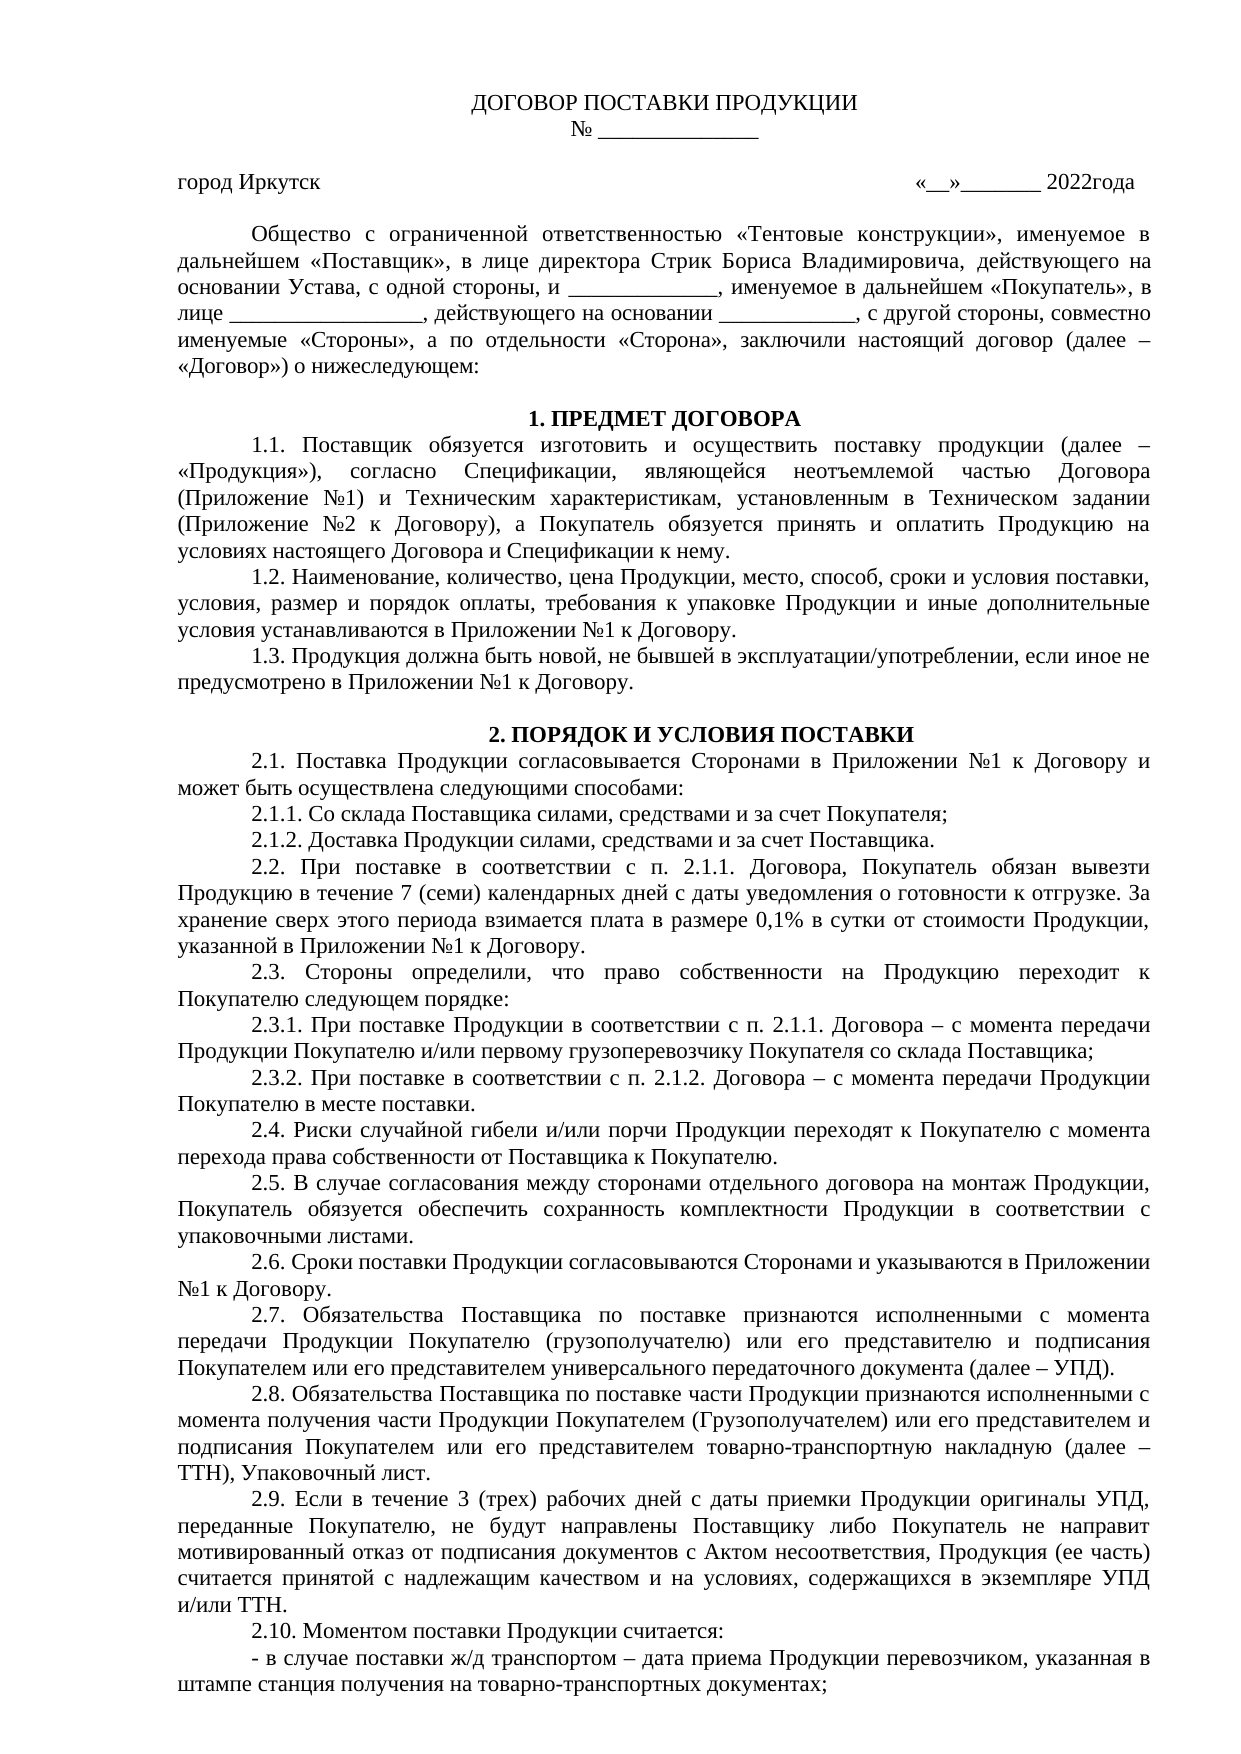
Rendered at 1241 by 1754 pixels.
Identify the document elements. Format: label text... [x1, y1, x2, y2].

text 1. ПРЕДМЕТ ДОГОВОРА [177, 405, 1152, 431]
text 2.1.2. Доставка Продукции силами, средствами и за счет Поставщика. [177, 827, 1152, 853]
text - в случае поставки ж/д транспортом – дата приема Продукции перевозчиком, указанная в штампе станция получения на товарно-транспортных документах; [177, 1643, 1152, 1696]
text ДОГОВОР ПОСТАВКИ ПРОДУКЦИИ [177, 89, 1152, 115]
text 2.7. Обязательства Поставщика по поставке признаются исполненными с момента передачи Продукции Покупателю (грузополучателю) или его представителю и подписания Покупателем или его представителем универсального передаточного документа (далее – УПД). [177, 1301, 1152, 1380]
text 1.2. Наименование, количество, цена Продукции, место, способ, сроки и условия поставки, условия, размер и порядок оплаты, требования к упаковке Продукции и иные дополнительные условия устанавливаются в Приложении №1 к Договору. [177, 563, 1152, 642]
text 2.3.1. При поставке Продукции в соответствии с п. 2.1.1. Договора – с момента передачи Продукции Покупателю и/или первому грузоперевозчику Покупателя со склада Поставщика; [177, 1011, 1152, 1064]
text 2.9. Если в течение 3 (трех) рабочих дней с даты приемки Продукции оригиналы УПД, переданные Покупателю, не будут направлены Поставщику либо Покупатель не направит мотивированный отказ от подписания документов с Актом несоответствия, Продукция (ее часть) считается принятой с надлежащим качеством и на условиях, содержащихся в экземпляре УПД и/или ТТН. [177, 1485, 1152, 1617]
text 2.5. В случае согласования между сторонами отдельного договора на монтаж Продукции, Покупатель обязуется обеспечить сохранность комплектности Продукции в соответствии с упаковочными листами. [177, 1169, 1152, 1248]
text 2.2. При поставке в соответствии с п. 2.1.1. Договора, Покупатель обязан вывезти Продукцию в течение 7 (семи) календарных дней с даты уведомления о готовности к отгрузке. За хранение сверх этого периода взимается плата в размере 0,1% в сутки от стоимости Продукции, указанной в Приложении №1 к Договору. [177, 853, 1152, 958]
text 2.6. Сроки поставки Продукции согласовываются Сторонами и указываются в Приложении №1 к Договору. [177, 1248, 1152, 1301]
subtitle город Иркутск «__»_______ 2022года [177, 168, 1152, 194]
text 1.1. Поставщик обязуется изготовить и осуществить поставку продукции (далее – «Продукция»), согласно Спецификации, являющейся неотъемлемой частью Договора (Приложение №1) и Техническим характеристикам, установленным в Техническом задании (Приложение №2 к Договору), а Покупатель обязуется принять и оплатить Продукцию на условиях настоящего Договора и Спецификации к нему. [177, 431, 1152, 563]
text 2.1.1. Со склада Поставщика силами, средствами и за счет Покупателя; [177, 800, 1152, 827]
text Общество с ограниченной ответственностью «Тентовые конструкции», именуемое в дальнейшем «Поставщик», в лице директора Стрик Бориса Владимировича, действующего на основании Устава, с одной стороны, и _____________, именуемое в дальнейшем «Покупатель», в лице _________________, действующего на основании ____________, с другой стороны, совместно именуемые «Стороны», а по отдельности «Сторона», заключили настоящий договор (далее – «Договор») о нижеследующем: [177, 220, 1152, 378]
text 2.1. Поставка Продукции согласовывается Сторонами в Приложении №1 к Договору и может быть осуществлена следующими способами: [177, 747, 1152, 800]
text 2.3.2. При поставке в соответствии с п. 2.1.2. Договора – с момента передачи Продукции Покупателю в месте поставки. [177, 1064, 1152, 1116]
text № ______________ [177, 115, 1152, 141]
text 2.3. Стороны определили, что право собственности на Продукцию переходит к Покупателю следующем порядке: [177, 958, 1152, 1011]
text 2. ПОРЯДОК И УСЛОВИЯ ПОСТАВКИ [177, 721, 1152, 747]
text 1.3. Продукция должна быть новой, не бывшей в эксплуатации/употреблении, если иное не предусмотрено в Приложении №1 к Договору. [177, 642, 1152, 695]
text 2.10. Моментом поставки Продукции считается: [177, 1617, 1152, 1643]
text 2.8. Обязательства Поставщика по поставке части Продукции признаются исполненными с момента получения части Продукции Покупателем (Грузополучателем) или его представителем и подписания Покупателем или его представителем товарно-транспортную накладную (далее – ТТН), Упаковочный лист. [177, 1380, 1152, 1485]
text 2.4. Риски случайной гибели и/или порчи Продукции переходят к Покупателю с момента перехода права собственности от Поставщика к Покупателю. [177, 1116, 1152, 1169]
